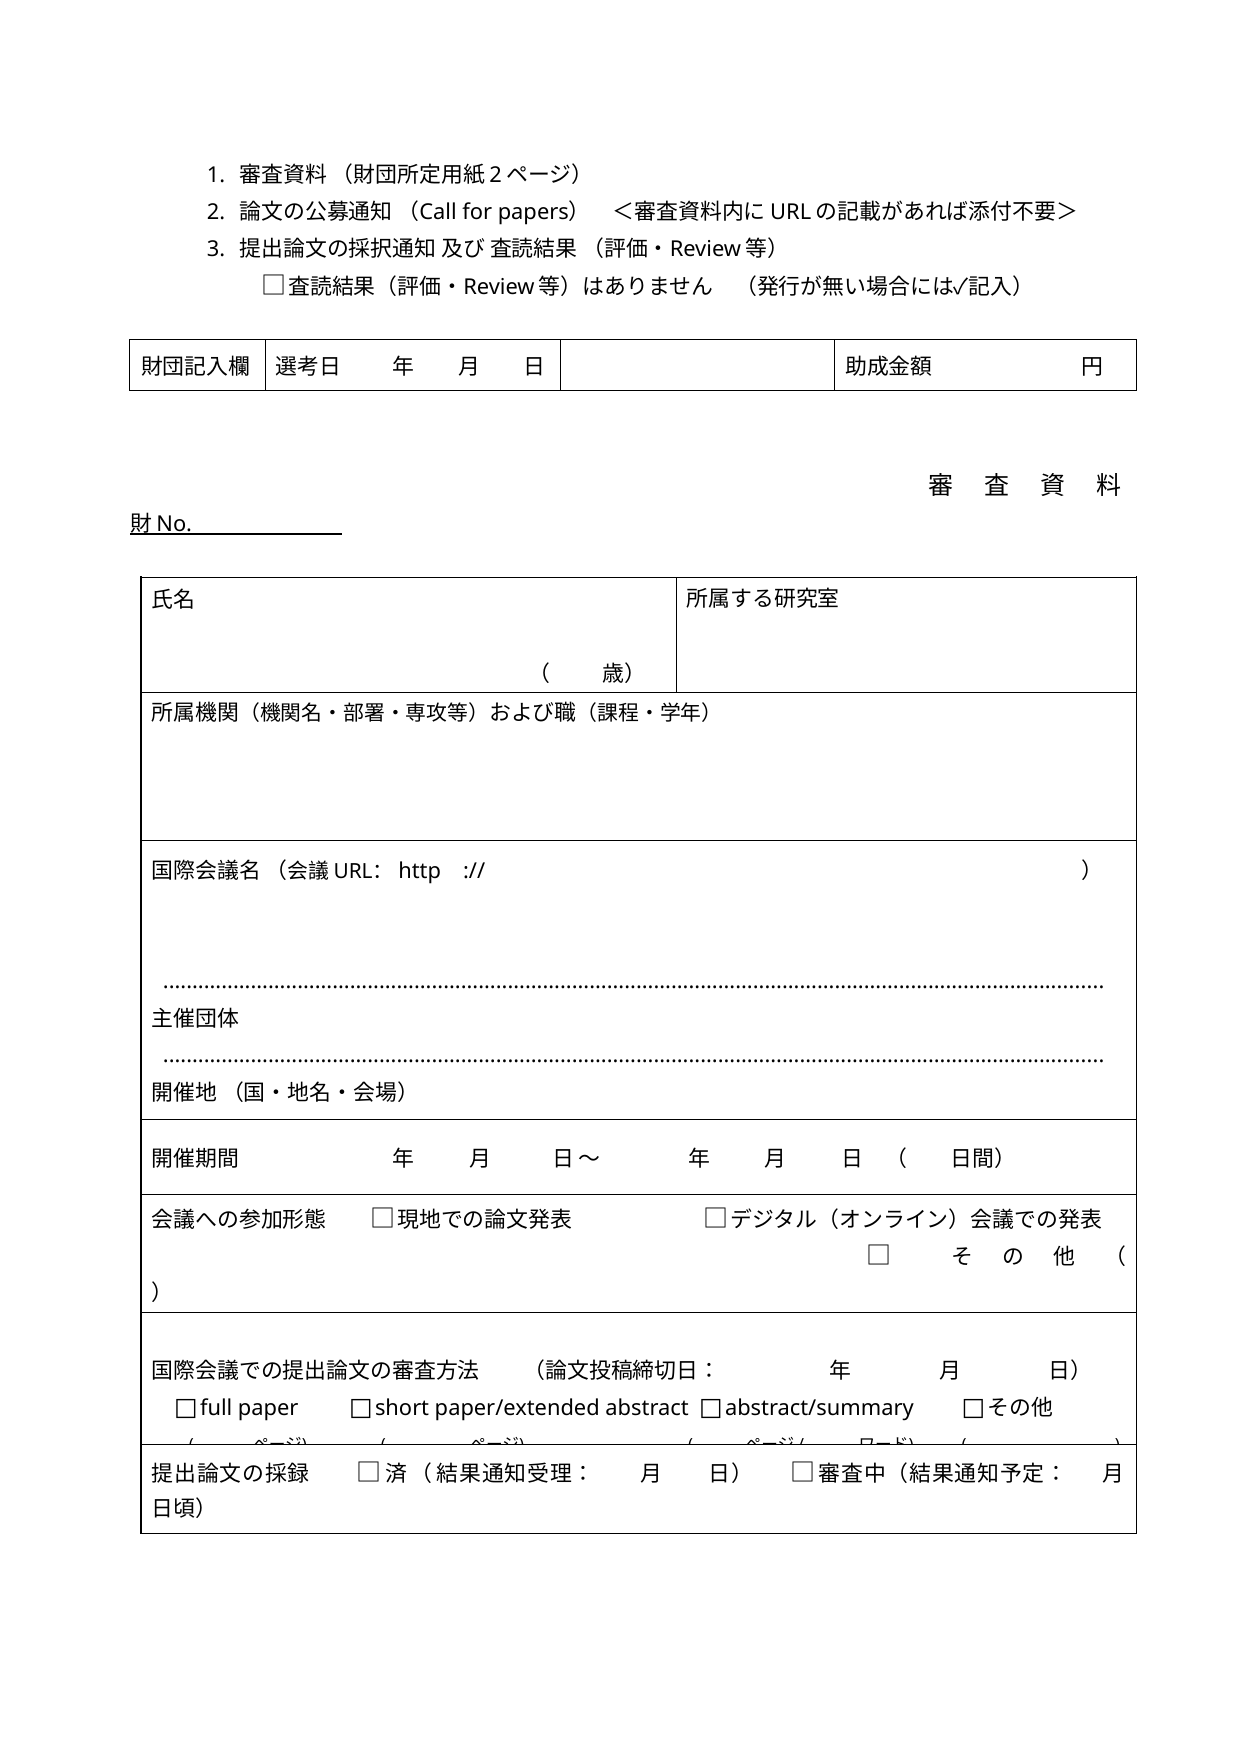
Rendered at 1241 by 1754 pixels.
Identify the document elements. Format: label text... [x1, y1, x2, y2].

table_header 所属する研究室 [677, 578, 1136, 692]
table_header 財団記入欄 [130, 340, 265, 390]
text □ 査読結果（評価・Review等）はありません （発行が無い場合には✓記入） [207, 265, 1122, 302]
text 審 査 資 料 財No. [130, 465, 1122, 539]
table_cell 国際会議での提出論文の審査方法 （論文投稿締切日： 年 月 日） □ full paper □ short paper/extended abstract □ abstract/summary □ その他 ( ページ) ( ページ) ( ページ / ワード) ( ) [142, 1313, 1136, 1444]
table_cell 開催期間 年 月 日 ～ 年 月 日 （ 日間） [142, 1120, 1136, 1194]
list 提出論文の採択通知 及び 査読結果 （評価・Review等） [207, 228, 1122, 265]
table_header 氏名 （ 歳） [142, 578, 676, 692]
table_cell 所属機関（機関名・部署・専攻等）および職（課程・学年） [142, 693, 1136, 840]
list 審査資料 （財団所定用紙2ページ） [207, 154, 1122, 191]
list 論文の公募通知 （Call for papers） ＜審査資料内にURLの記載があれば添付不要＞ [207, 191, 1122, 228]
table_header [561, 340, 834, 390]
table_cell 国際会議名 （会議URL： http :// ） 主催団体 開催地 （国・地名・会場） [142, 841, 1136, 1119]
table_header 選考日 年 月 日 [266, 340, 560, 390]
table_cell 会議への参加形態 □ 現地での論文発表 □ デジタル（オンライン）会議での発表 □ その他（ ） [142, 1195, 1136, 1312]
table_cell 提出論文の採録 □ 済（結果通知受理： 月 日） □ 審査中（結果通知予定： 月 日頃） [142, 1445, 1136, 1532]
table_header 助成金額 円 [835, 340, 1136, 390]
